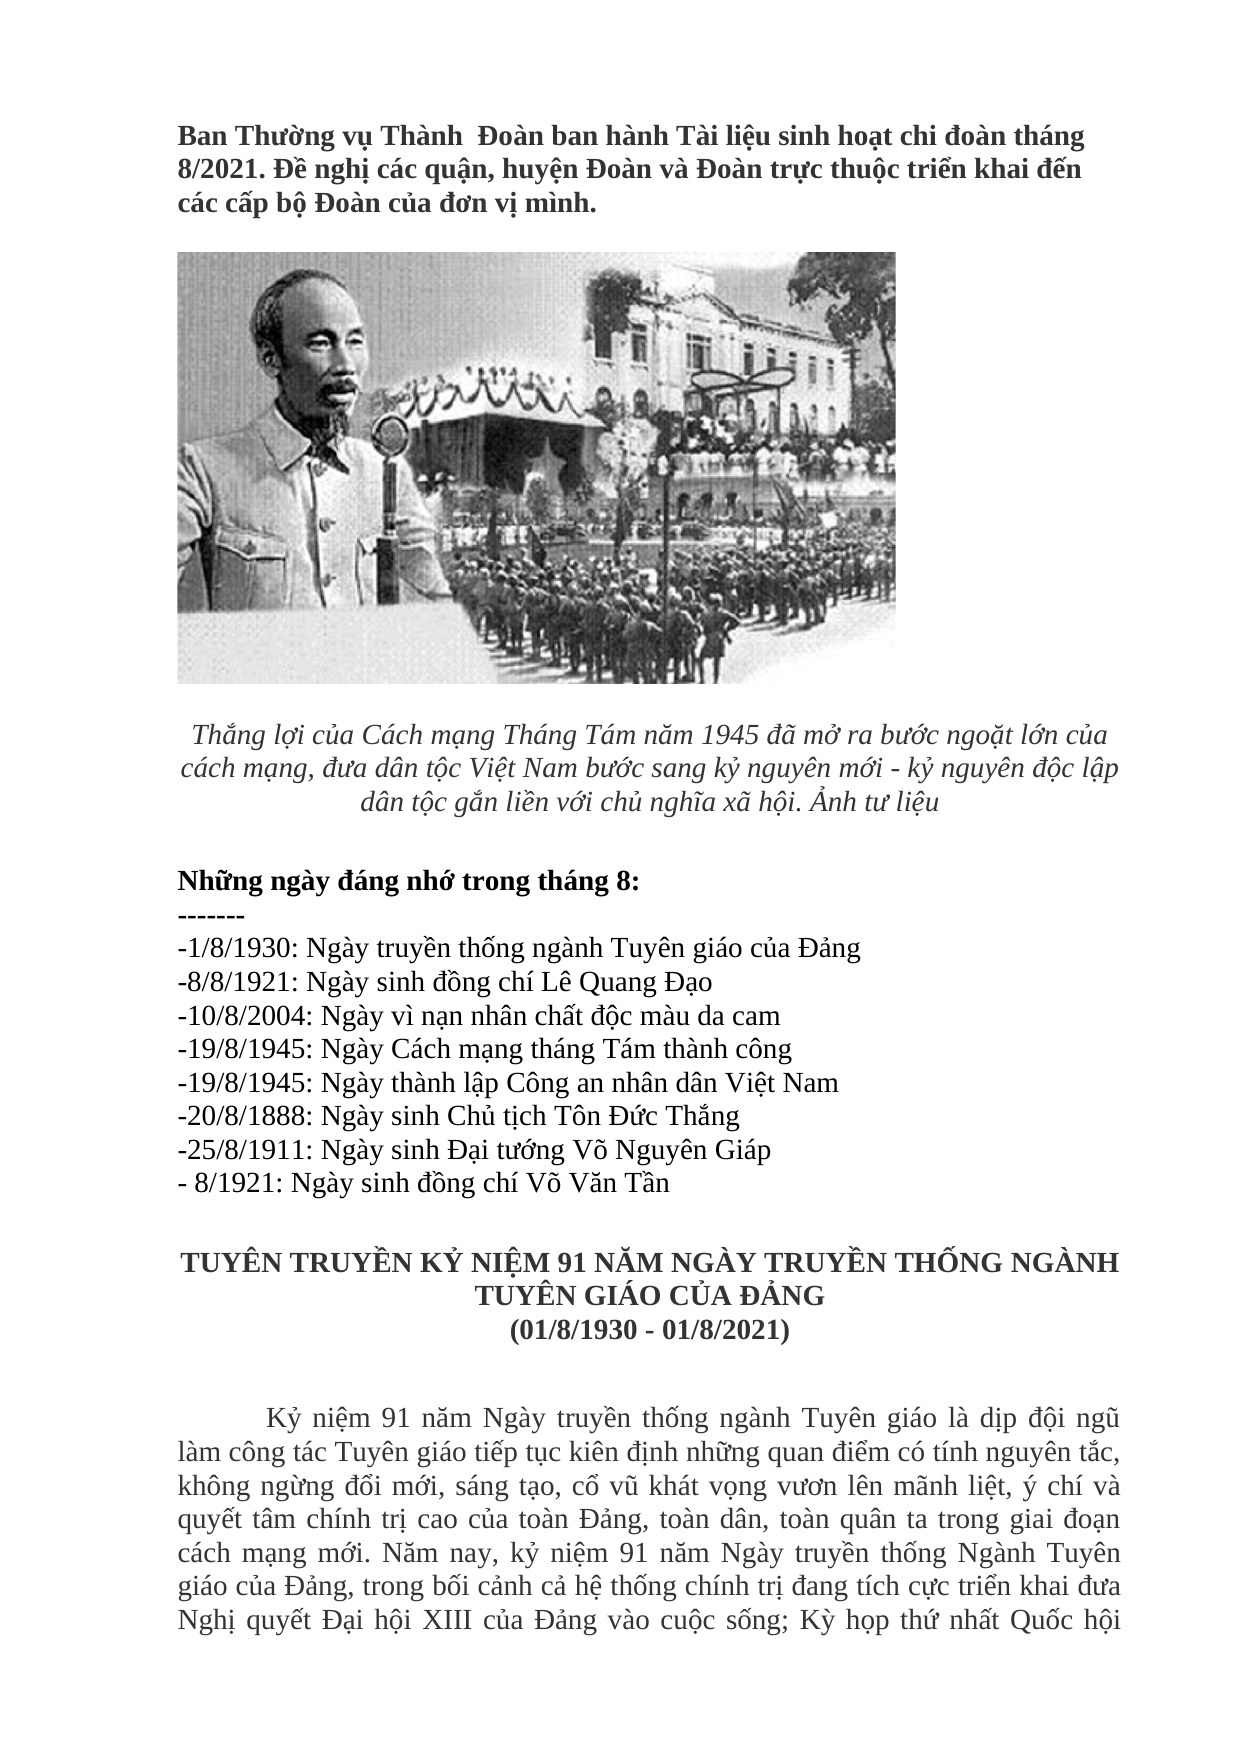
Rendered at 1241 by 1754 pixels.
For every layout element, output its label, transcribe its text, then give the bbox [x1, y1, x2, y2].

text Ban Thường vụ Thành Đoàn ban hành Tài liệu sinh hoạt chi đoàn tháng 8/2021. Đề nghị các quận, huyện Đoàn và Đoàn trực thuộc triển khai đến các cấp bộ Đoàn của đơn vị mình. [177, 118, 1122, 219]
text Thắng lợi của Cách mạng Tháng Tám năm 1945 đã mở ra bước ngoặt lớn của cách mạng, đưa dân tộc Việt Nam bước sang kỷ nguyên mới - kỷ nguyên độc lập dân tộc gắn liền với chủ nghĩa xã hội. Ảnh tư liệu [177, 717, 1122, 817]
picture [177, 252, 896, 684]
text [177, 1401, 1122, 1635]
text Những ngày đáng nhớ trong tháng 8: ------- -1/8/1930: Ngày truyền thống ngành Tuyên giáo của Đảng -8/8/1921: Ngày sinh đồng chí Lê Quang Đạo -10/8/2004: Ngày vì nạn nhân chất độc màu da cam -19/8/1945: Ngày Cách mạng tháng Tám thành công -19/8/1945: Ngày thành lập Công an nhân dân Việt Nam -20/8/1888: Ngày sinh Chủ tịch Tôn Đức Thắng -25/8/1911: Ngày sinh Đại tướng Võ Nguyên Giáp - 8/1921: Ngày sinh đồng chí Võ Văn Tần [177, 830, 1122, 1199]
text TUYÊN TRUYỀN KỶ NIỆM 91 NĂM NGÀY TRUYỀN THỐNG NGÀNH TUYÊN GIÁO CỦA ĐẢNG (01/8/1930 - 01/8/2021) [177, 1245, 1122, 1346]
